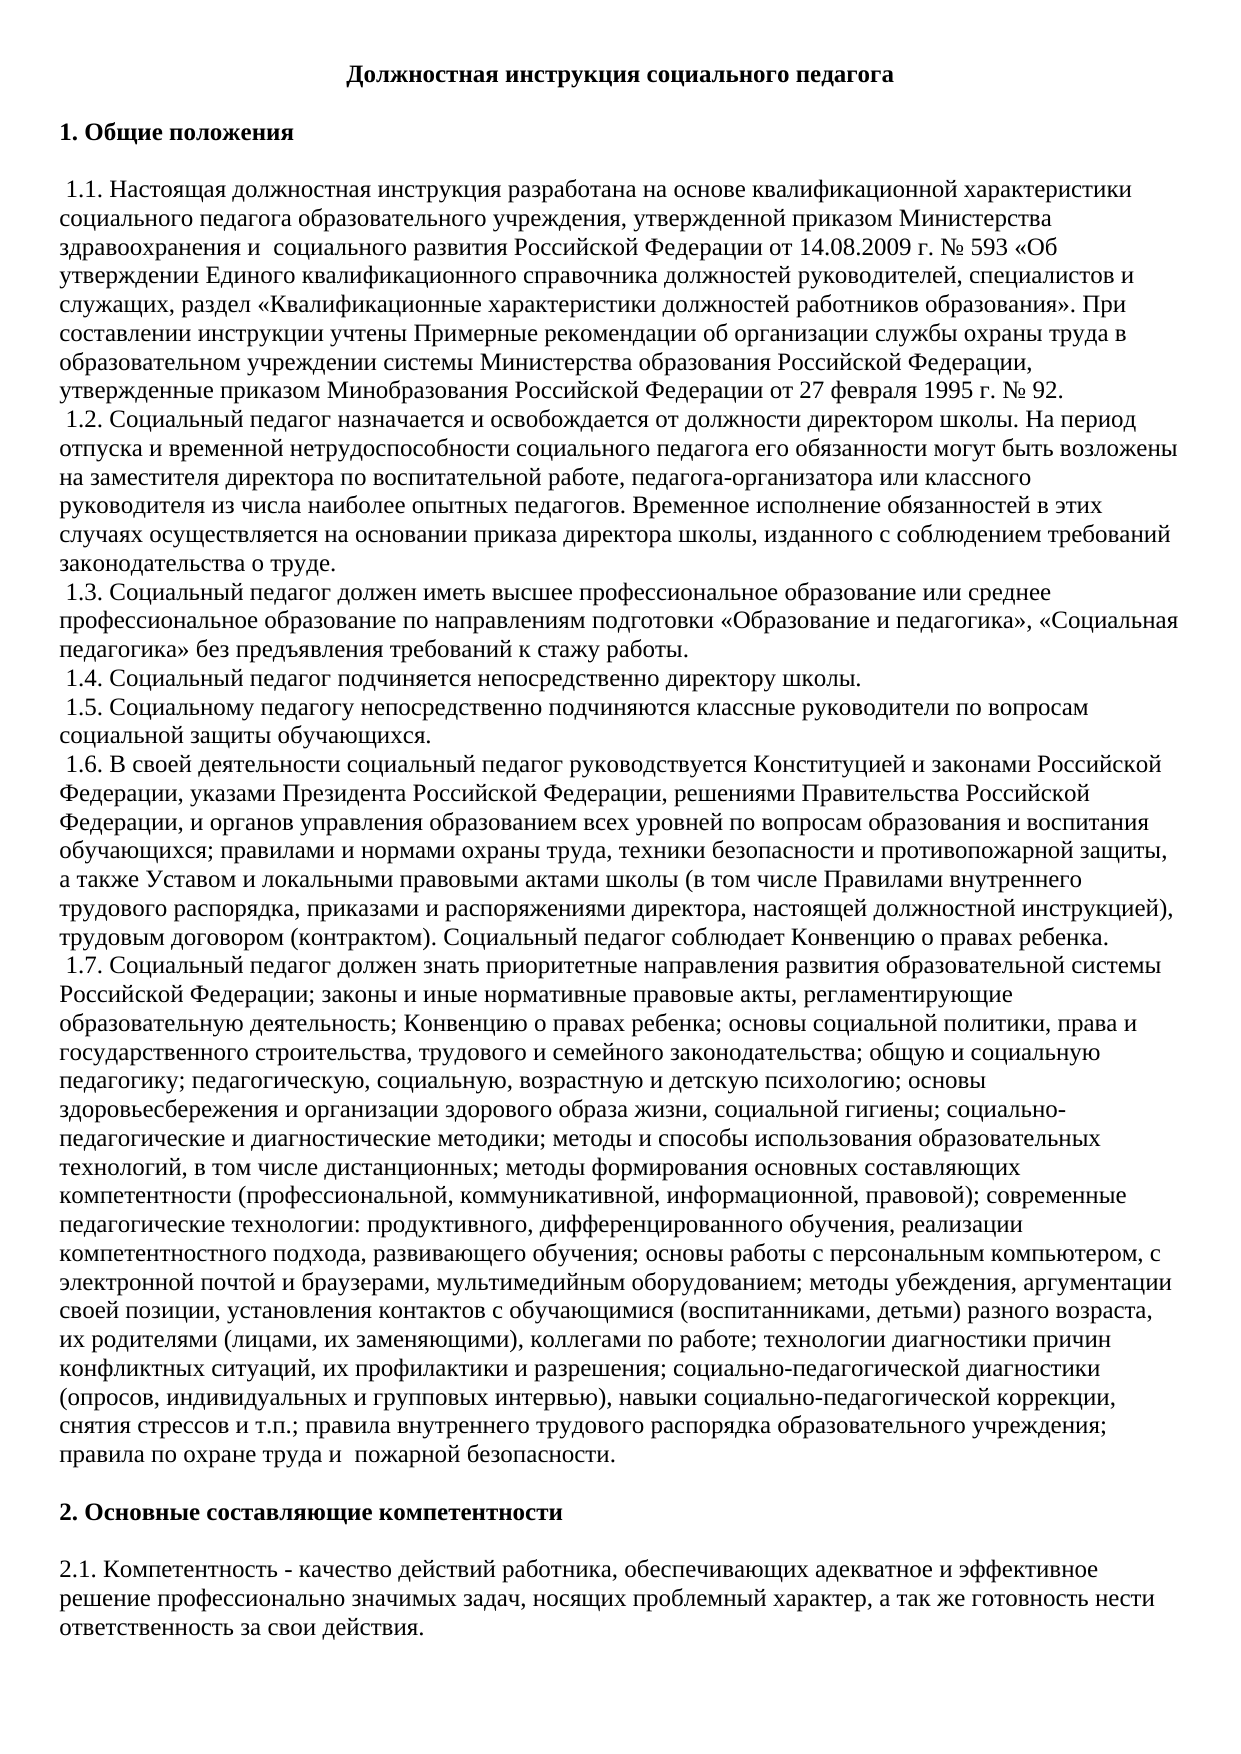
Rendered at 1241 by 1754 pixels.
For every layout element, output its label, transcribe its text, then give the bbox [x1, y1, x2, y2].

text 1.6. В своей деятельности социальный педагог руководствуется Конституцией и законами Российской Федерации, указами Президента Российской Федерации, решениями Правительства Российской Федерации, и органов управления образованием всех уровней по вопросам образования и воспитания обучающихся; правилами и нормами охраны труда, техники безопасности и противопожарной защиты, а также Уставом и локальными правовыми актами школы (в том числе Правилами внутреннего трудового распорядка, приказами и распоряжениями директора, настоящей должностной инструкцией), трудовым договором (контрактом). Социальный педагог соблюдает Конвенцию о правах ребенка. [59, 749, 1181, 950]
text Должностная инструкция социального педагога [59, 59, 1181, 88]
text 1.7. Социальный педагог должен знать приоритетные направления развития образовательной системы Российской Федерации; законы и иные нормативные правовые акты, регламентирующие образовательную деятельность; Конвенцию о правах ребенка; основы социальной политики, права и государственного строительства, трудового и семейного законодательства; общую и социальную педагогику; педагогическую, социальную, возрастную и детскую психологию; основы здоровьесбережения и организации здорового образа жизни, социальной гигиены; социально-педагогические и диагностические методики; методы и способы использования образовательных технологий, в том числе дистанционных; методы формирования основных составляющих компетентности (профессиональной, коммуникативной, информационной, правовой); современные педагогические технологии: продуктивного, дифференцированного обучения, реализации компетентностного подхода, развивающего обучения; основы работы с персональным компьютером, с электронной почтой и браузерами, мультимедийным оборудованием; методы убеждения, аргументации своей позиции, установления контактов с обучающимися (воспитанниками, детьми) разного возраста, их родителями (лицами, их заменяющими), коллегами по работе; технологии диагностики причин конфликтных ситуаций, их профилактики и разрешения; социально-педагогической диагностики (опросов, индивидуальных и групповых интервью), навыки социально-педагогической коррекции, снятия стрессов и т.п.; правила внутреннего трудового распорядка образовательного учреждения; правила по охране труда и пожарной безопасности. [59, 950, 1181, 1468]
text 1.3. Социальный педагог должен иметь высшее профессиональное образование или среднее профессиональное образование по направлениям подготовки «Образование и педагогика», «Социальная педагогика» без предъявления требований к стажу работы. [59, 577, 1181, 663]
text 1.5. Социальному педагогу непосредственно подчиняются классные руководители по вопросам социальной защиты обучающихся. [59, 692, 1181, 749]
text 1.4. Социальный педагог подчиняется непосредственно директору школы. [59, 663, 1181, 692]
text 2.1. Компетентность - качество действий работника, обеспечивающих адекватное и эффективное решение профессионально значимых задач, носящих проблемный характер, а так же готовность нести ответственность за свои действия. [59, 1554, 1181, 1640]
text 1.2. Социальный педагог назначается и освобождается от должности директором школы. На период отпуска и временной нетрудоспособности социального педагога его обязанности могут быть возложены на заместителя директора по воспитательной работе, педагога-организатора или классного руководителя из числа наиболее опытных педагогов. Временное исполнение обязанностей в этих случаях осуществляется на основании приказа директора школы, изданного с соблюдением требований законодательства о труде. [59, 404, 1181, 577]
text 2. Основные составляющие компетентности [59, 1497, 1181, 1525]
text 1. Общие положения [59, 117, 1181, 145]
text 1.1. Настоящая должностная инструкция разработана на основе квалификационной характеристики социального педагога образовательного учреждения, утвержденной приказом Министерства здравоохранения и социального развития Российской Федерации от 14.08.2009 г. № 593 «Об утверждении Единого квалификационного справочника должностей руководителей, специалистов и служащих, раздел «Квалификационные характеристики должностей работников образования». При составлении инструкции учтены Примерные рекомендации об организации службы охраны труда в образовательном учреждении системы Министерства образования Российской Федерации, утвержденные приказом Минобразования Российской Федерации от 27 февраля 1995 г. № 92. [59, 174, 1181, 404]
